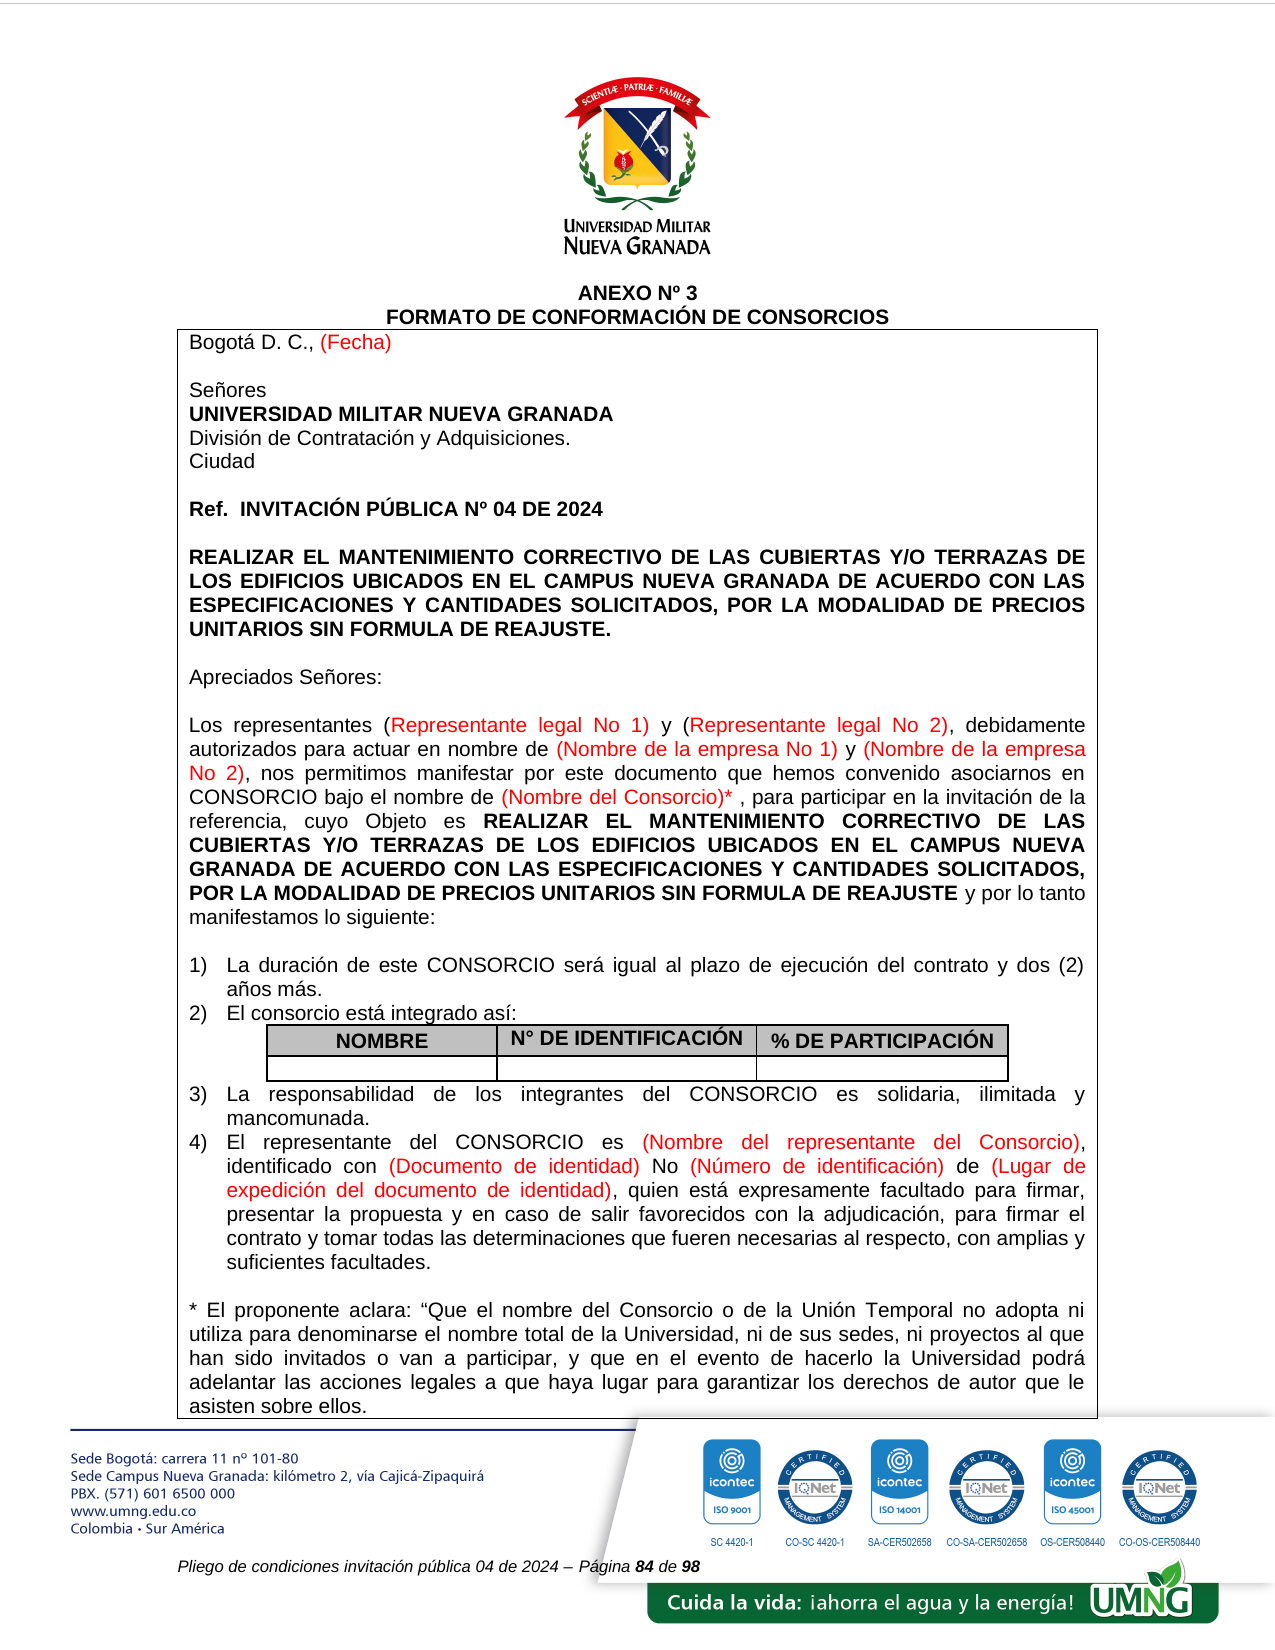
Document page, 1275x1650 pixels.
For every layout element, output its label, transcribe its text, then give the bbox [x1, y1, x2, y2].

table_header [178, 330, 1097, 1417]
picture [0, 3, 1275, 1650]
text ANEXO Nº 3 [177, 281, 1098, 304]
text FORMATO DE CONFORMACIÓN DE CONSORCIOS [177, 304, 1098, 328]
